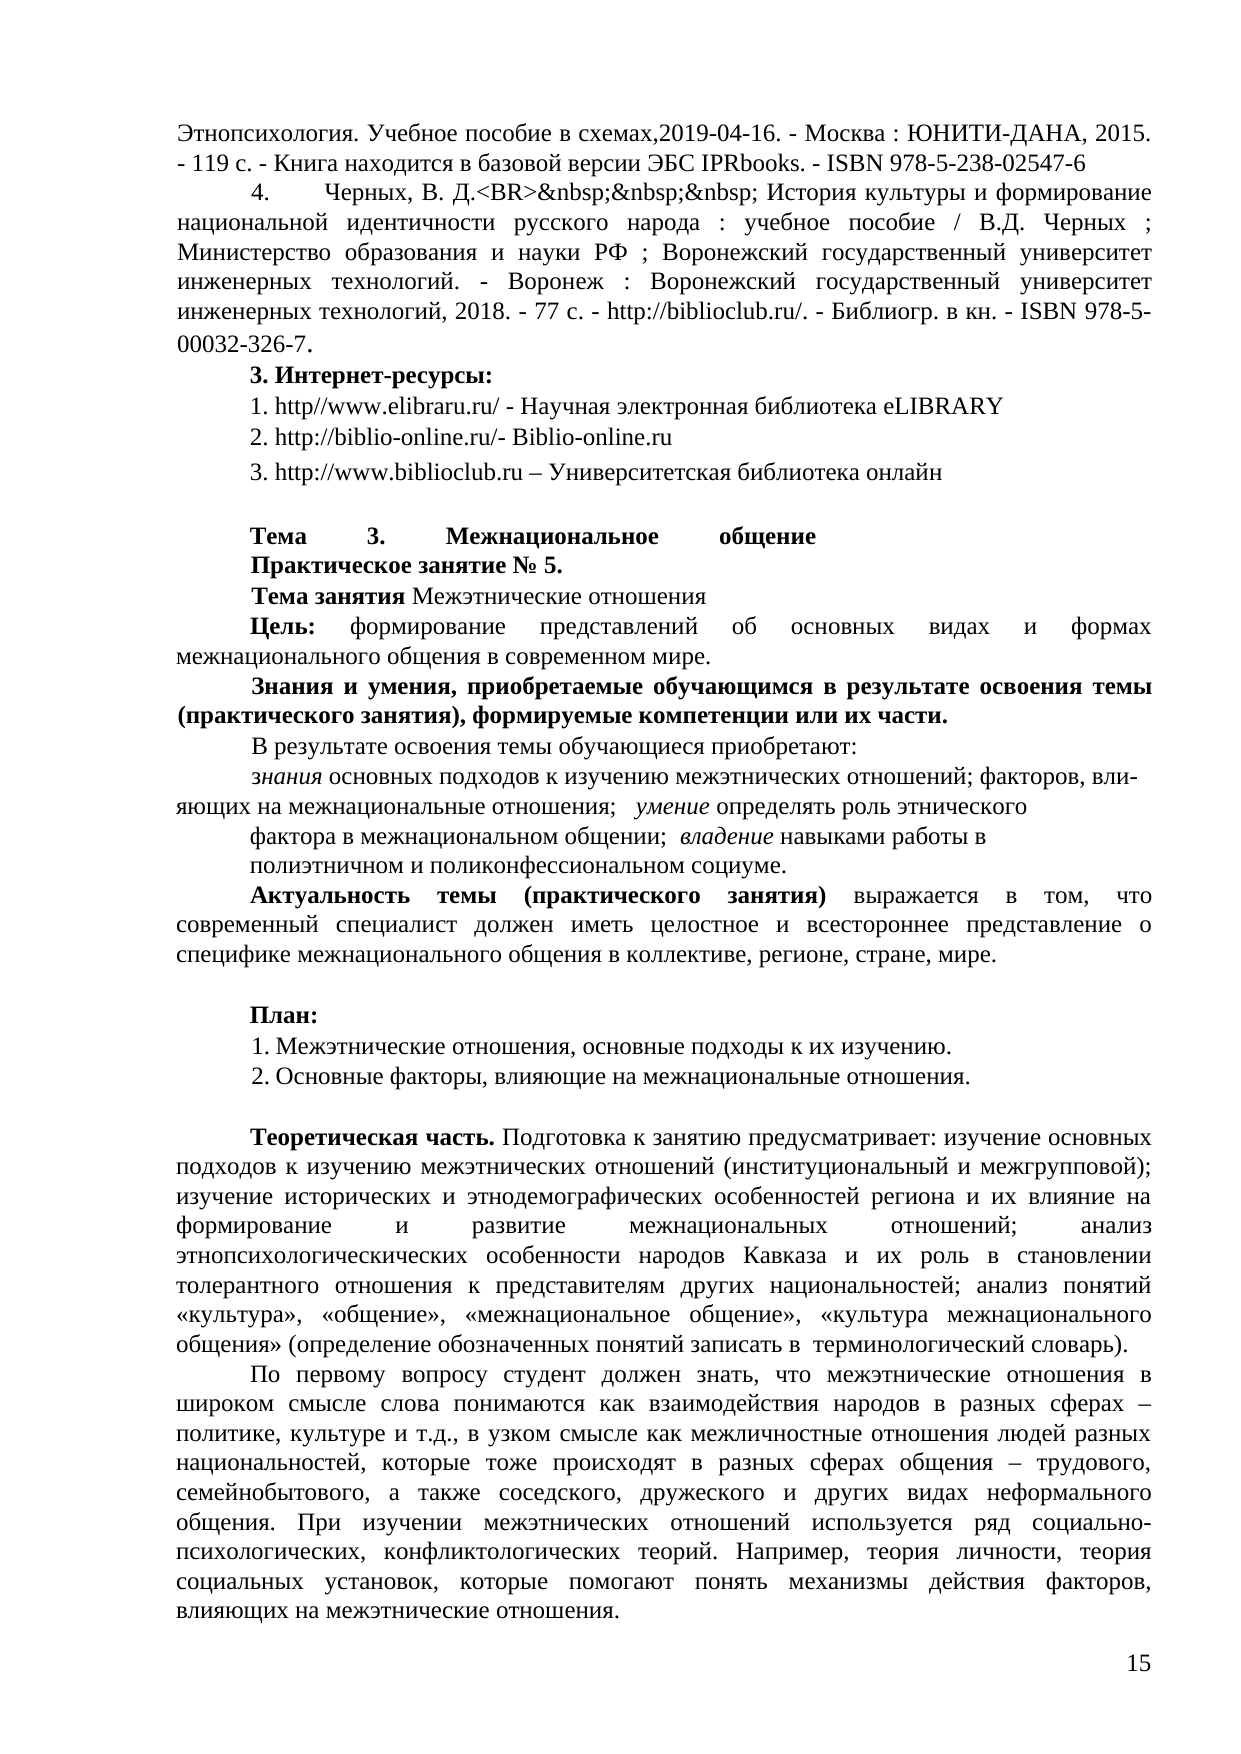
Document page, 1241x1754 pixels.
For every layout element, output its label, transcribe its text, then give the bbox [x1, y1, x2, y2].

text Цель: формирование представлений об основных видах и формах межнационального общения в современном мире. [176, 611, 1152, 670]
list http://biblio-online.ru/- Biblio-online.ru [249, 422, 1154, 451]
text 3. Интернет-ресурсы: [249, 360, 1153, 389]
text В результате освоения темы обучающиеся приобретают: [251, 731, 1152, 760]
text Знания и умения, приобретаемые обучающимся в результате освоения темы (практического занятия), формируемые компетенции или их части. [177, 671, 1153, 729]
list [177, 118, 1152, 176]
text Теоретическая часть. Подготовка к занятию предусматривает: изучение основных подходов к изучению межэтнических отношений (институциональный и межгрупповой); изучение исторических и этнодемографических особенностей региона и их влияние на формирование и развитие межнациональных отношений; анализ этнопсихологическических особенности народов Кавказа и их роль в становлении толерантного отношения к представителям других национальностей; анализ понятий «культура», «общение», «межнациональное общение», «культура межнационального общения» (определение обозначенных понятий записать в терминологический словарь). [176, 1122, 1152, 1358]
list Межэтнические отношения, основные подходы к их изучению. [251, 1031, 1152, 1060]
text Актуальность темы (практического занятия) выражается в том, что современный специалист должен иметь целостное и всестороннее представление о специфике межнационального общения в коллективе, регионе, стране, мире. [176, 880, 1152, 968]
text Тема занятия Межэтнические отношения [251, 581, 1152, 610]
list Основные факторы, влияющие на межнациональные отношения. [251, 1061, 1152, 1089]
text По первому вопросу студент должен знать, что межэтнические отношения в широком смысле слова понимаются как взаимодействия народов в разных сферах – политике, культуре и т.д., в узком смысле как межличностные отношения людей разных национальностей, которые тоже происходят в разных сферах общения – трудового, семейнобытового, а также соседского, дружеского и других видах неформального общения. При изучении межэтнических отношений используется ряд социально-психологических, конфликтологических теорий. Например, теория личности, теория социальных установок, которые помогают понять механизмы действия факторов, влияющих на межэтнические отношения. [176, 1359, 1152, 1624]
list http//www.elibraru.ru/ - Научная электронная библиотека eLIBRARY [249, 391, 1154, 420]
text яющих на межнациональные отношения; умение определять роль этнического фактора в межнациональном общении; владение навыками работы в полиэтничном и поликонфессиональном социуме. [176, 791, 1101, 879]
text знания основных подходов к изучению межэтнических отношений; факторов, вли- [251, 761, 1152, 790]
text План: [249, 1000, 1153, 1029]
text Тема 3. Межнациональное общение Практическое занятие № 5. [249, 521, 816, 579]
list http://www.biblioclub.ru – Университетская библиотека онлайн [249, 453, 1154, 487]
list Черных, В. Д.<BR>&nbsp;&nbsp;&nbsp; История культуры и формирование национальной идентичности русского народа : учебное пособие / В.Д. Черных ; Министерство образования и науки РФ ; Воронежский государственный университет инженерных технологий. - Воронеж : Воронежский государственный университет инженерных технологий, 2018. - 77 с. - http://biblioclub.ru/. - Библиогр. в кн. - ISBN 978-5-00032-326-7. [177, 177, 1152, 359]
